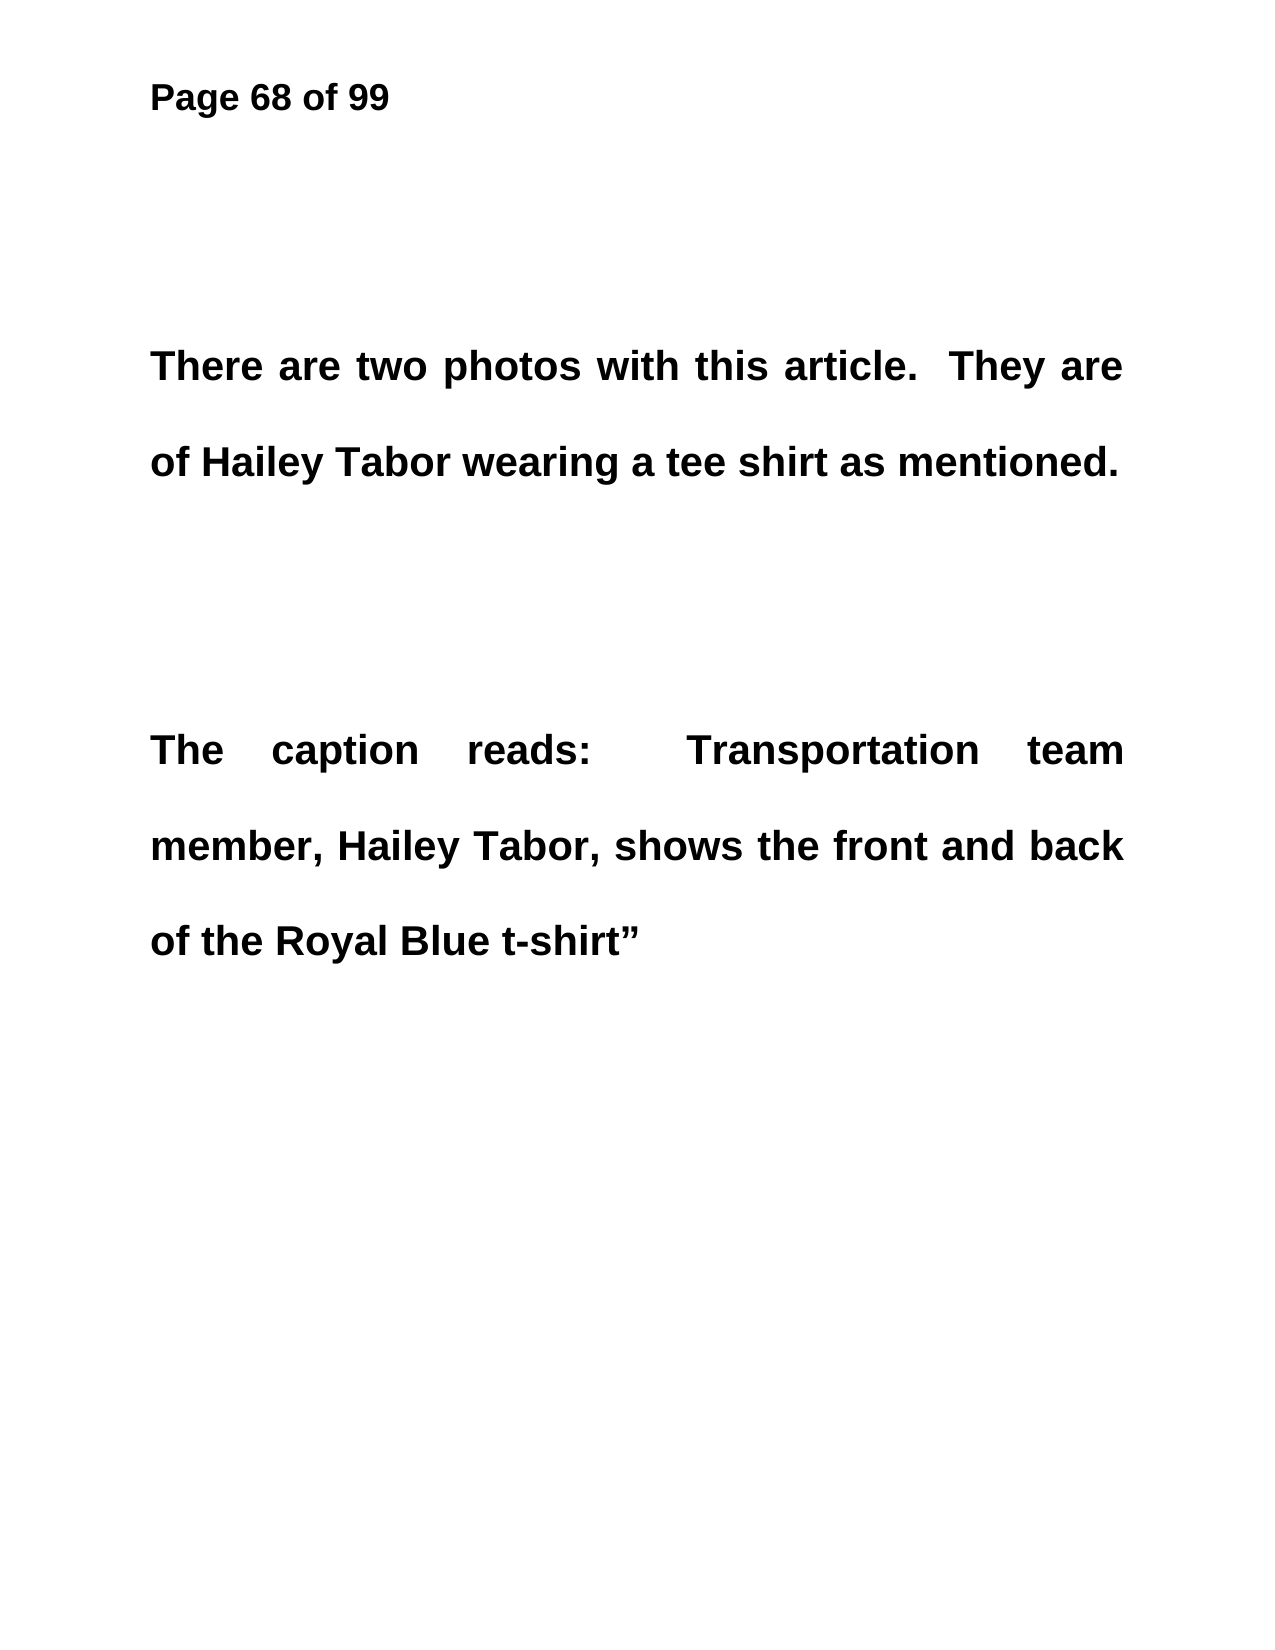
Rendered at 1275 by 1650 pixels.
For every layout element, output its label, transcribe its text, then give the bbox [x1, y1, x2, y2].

text The caption reads: Transportation team member, Hailey Tabor, shows the front and back of the Royal Blue t-shirt” [150, 725, 1125, 964]
text There are two photos with this article. They are of Hailey Tabor wearing a tee shirt as mentioned. [150, 342, 1125, 485]
